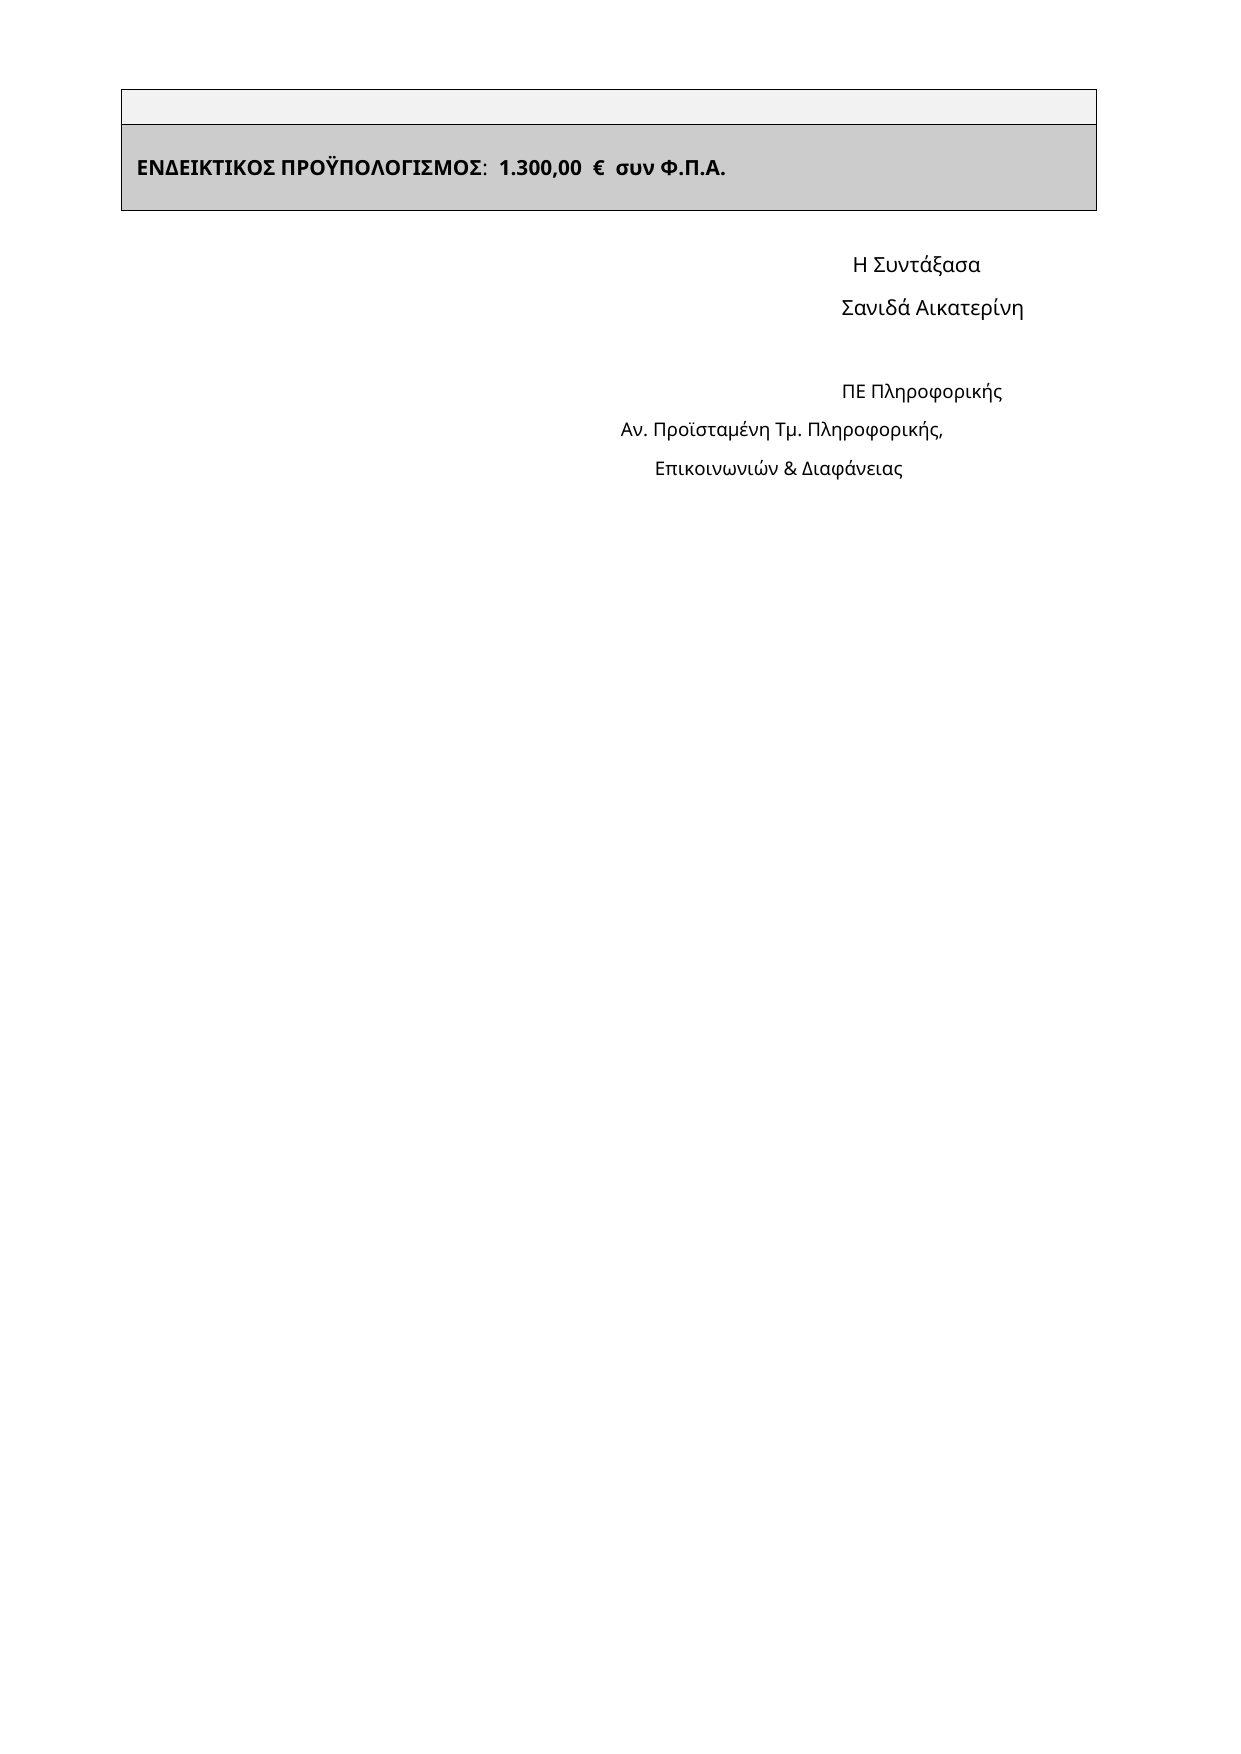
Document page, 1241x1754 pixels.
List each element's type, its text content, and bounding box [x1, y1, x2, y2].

text ΠΕ Πληροφορικής [133, 378, 1107, 404]
table_cell ΕΝΔΕΙΚΤΙΚΟΣ ΠΡΟΫΠΟΛΟΓΙΣΜΟΣ: 1.300,00 € συν Φ.Π.Α. [122, 125, 1096, 210]
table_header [122, 90, 1096, 124]
text Η Συντάξασα [133, 251, 1107, 279]
text Επικοινωνιών & Διαφάνειας [133, 455, 1107, 480]
text Σανιδά Αικατερίνη [133, 293, 1107, 322]
text Αν. Προϊσταμένη Τμ. Πληροφορικής, [133, 417, 1107, 442]
